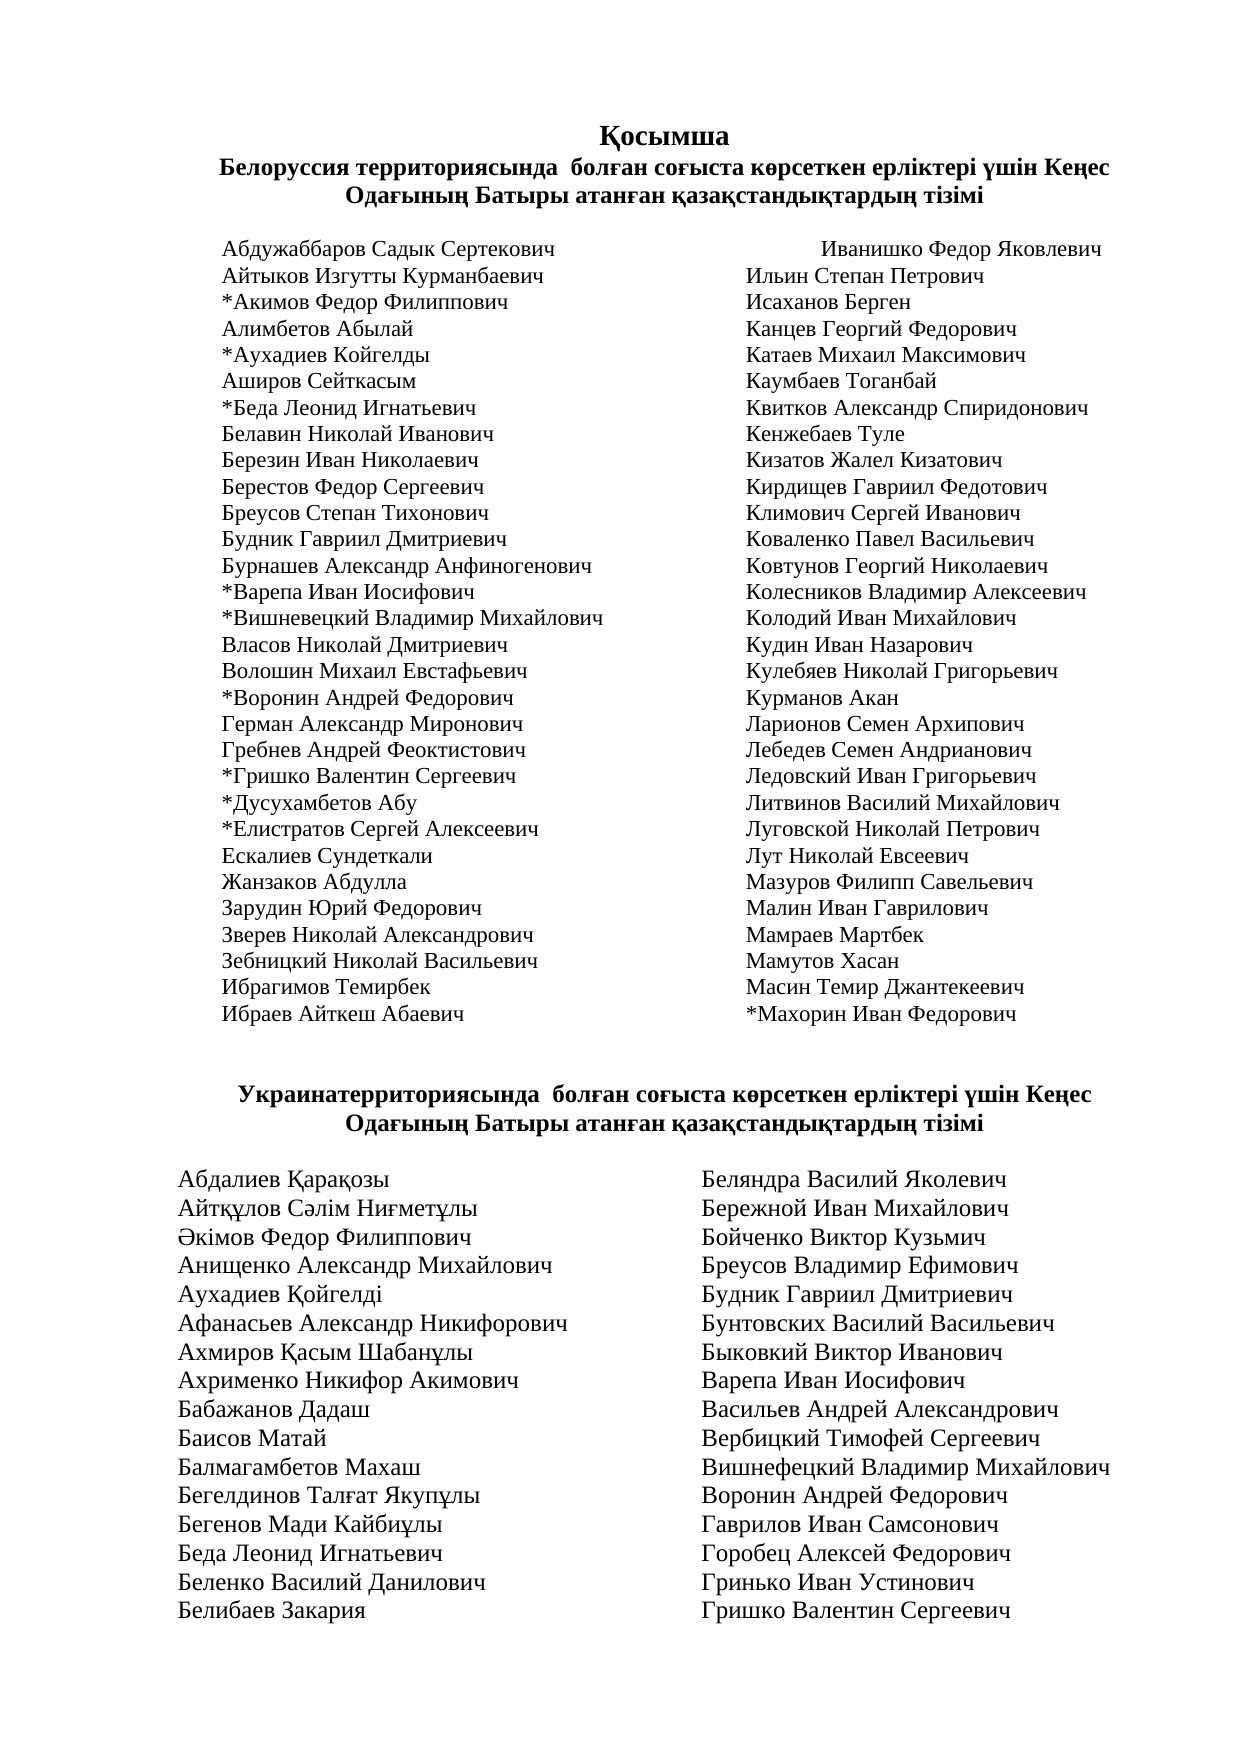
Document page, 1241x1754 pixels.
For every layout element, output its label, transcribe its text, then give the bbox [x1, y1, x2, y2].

text Гришко Валентин Сергеевич [701, 1596, 1152, 1624]
list Волошин Михаил Евстафьевич [177, 657, 627, 683]
list Кулебяев Николай Григорьевич [701, 657, 1152, 683]
text Әкімов Федор Филиппович [177, 1222, 627, 1251]
text Белибаев Закария [177, 1596, 627, 1624]
list *Воронин Андрей Федорович [177, 683, 627, 710]
text Горобец Алексей Федорович [701, 1538, 1152, 1567]
list Украинатерриториясында болған соғыста көрсеткен ерліктері үшін Кеңес Одағының Батыры атанған қазақстандықтардың тізімі [177, 1079, 1152, 1136]
list Қосымша [177, 118, 1152, 152]
list Берестов Федор Сергеевич [177, 473, 627, 499]
list Ескалиев Сундеткали [177, 842, 627, 868]
list Климович Сергей Иванович [701, 499, 1152, 525]
list Литвинов Василий Михайлович [701, 789, 1152, 815]
list Березин Иван Николаевич [177, 446, 627, 473]
list *Елистратов Сергей Алексеевич [177, 815, 627, 842]
text Аухадиев Қойгелді [177, 1279, 627, 1308]
list Мазуров Филипп Савельевич [701, 868, 1152, 894]
text Бегенов Мади Кайбиұлы [177, 1509, 627, 1538]
list Кирдищев Гавриил Федотович [701, 473, 1152, 499]
text Бережной Иван Михайлович [701, 1193, 1152, 1222]
list Айтыков Изгутты Курманбаевич [177, 262, 627, 288]
list Кенжебаев Туле [701, 420, 1152, 446]
text Гаврилов Иван Самсонович [701, 1509, 1152, 1538]
text Беленко Василий Данилович [177, 1567, 627, 1596]
text Варепа Иван Иосифович [701, 1366, 1152, 1394]
text Вербицкий Тимофей Сергеевич [701, 1423, 1152, 1452]
list Мамраев Мартбек [701, 921, 1152, 947]
list Коваленко Павел Васильевич [701, 525, 1152, 552]
text Беда Леонид Игнатьевич [177, 1538, 627, 1567]
list Масин Темир Джантекеевич [701, 973, 1152, 1000]
list Белоруссия территориясында болған соғыста көрсеткен ерліктері үшін Кеңес Одағының Батыры атанған қазақстандықтардың тізімі [177, 152, 1152, 209]
list Мамутов Хасан [701, 947, 1152, 973]
list Зарудин Юрий Федорович [177, 894, 627, 921]
text Балмагамбетов Махаш [177, 1452, 627, 1481]
text Быковкий Виктор Иванович [701, 1337, 1152, 1366]
list Исаханов Берген [701, 288, 1152, 314]
text Будник Гавриил Дмитриевич [701, 1279, 1152, 1308]
list Аширов Сейткасым [177, 367, 627, 394]
text Ахрименко Никифор Акимович [177, 1366, 627, 1394]
list Квитков Александр Спиридонович [701, 394, 1152, 420]
list Зебницкий Николай Васильевич [177, 947, 627, 973]
list Алимбетов Абылай [177, 314, 627, 341]
text Бегелдинов Талғат Якупұлы [177, 1481, 627, 1509]
list Бурнашев Александр Анфиногенович [177, 552, 627, 578]
list Курманов Акан [701, 683, 1152, 710]
list Зверев Николай Александрович [177, 921, 627, 947]
list Канцев Георгий Федорович [701, 314, 1152, 341]
list *Гришко Валентин Сергеевич [177, 763, 627, 789]
list Ильин Степан Петрович [701, 262, 1152, 288]
text Вишнефецкий Владимир Михайлович [701, 1452, 1152, 1481]
list Малин Иван Гаврилович [701, 894, 1152, 921]
list Ибрагимов Темирбек [177, 973, 627, 1000]
list Катаев Михаил Максимович [701, 341, 1152, 367]
list Ибраев Айткеш Абаевич [177, 1000, 627, 1026]
list Жанзаков Абдулла [177, 868, 627, 894]
list Будник Гавриил Дмитриевич [177, 525, 627, 552]
text Воронин Андрей Федорович [701, 1481, 1152, 1509]
list *Аухадиев Койгелды [177, 341, 627, 367]
list *Варепа Иван Иосифович [177, 578, 627, 604]
list Колесников Владимир Алексеевич [701, 578, 1152, 604]
text Бойченко Виктор Кузьмич [701, 1222, 1152, 1251]
text Бабажанов Дадаш [177, 1394, 627, 1423]
list Кизатов Жалел Кизатович [701, 446, 1152, 473]
text Абдалиев Қарақозы [177, 1164, 627, 1193]
text Баисов Матай [177, 1423, 627, 1452]
list Власов Николай Дмитриевич [177, 631, 627, 657]
list *Акимов Федор Филиппович [177, 288, 627, 314]
text Беляндра Василий Яколевич [701, 1164, 1152, 1193]
list Ковтунов Георгий Николаевич [701, 552, 1152, 578]
list Кудин Иван Назарович [701, 631, 1152, 657]
list Ледовский Иван Григорьевич [701, 763, 1152, 789]
text Анищенко Александр Михайлович [177, 1251, 627, 1279]
list Лебедев Семен Андрианович [701, 736, 1152, 763]
text Васильев Андрей Александрович [701, 1394, 1152, 1423]
text Бунтовских Василий Васильевич [701, 1308, 1152, 1337]
text Бреусов Владимир Ефимович [701, 1251, 1152, 1279]
text Афанасьев Александр Никифорович [177, 1308, 627, 1337]
list Колодий Иван Михайлович [701, 604, 1152, 631]
text Гринько Иван Устинович [701, 1567, 1152, 1596]
list Лут Николай Евсеевич [701, 842, 1152, 868]
list *Дусухамбетов Абу [177, 789, 627, 815]
text Иванишко Федор Яковлевич [776, 236, 1152, 262]
list *Беда Леонид Игнатьевич [177, 394, 627, 420]
list Гребнев Андрей Феоктистович [177, 736, 627, 763]
text Айтқұлов Сәлім Ниғметұлы [177, 1193, 627, 1222]
list Абдужаббаров Садык Сертекович [177, 236, 627, 262]
list *Вишневецкий Владимир Михайлович [177, 604, 627, 631]
list Ларионов Семен Архипович [701, 710, 1152, 736]
list Белавин Николай Иванович [177, 420, 627, 446]
list Каумбаев Тоганбай [701, 367, 1152, 394]
list Луговской Николай Петрович [701, 815, 1152, 842]
list *Махорин Иван Федорович [701, 1000, 1152, 1026]
list Герман Александр Миронович [177, 710, 627, 736]
text Ахмиров Қасым Шабанұлы [177, 1337, 627, 1366]
list Бреусов Степан Тихонович [177, 499, 627, 525]
